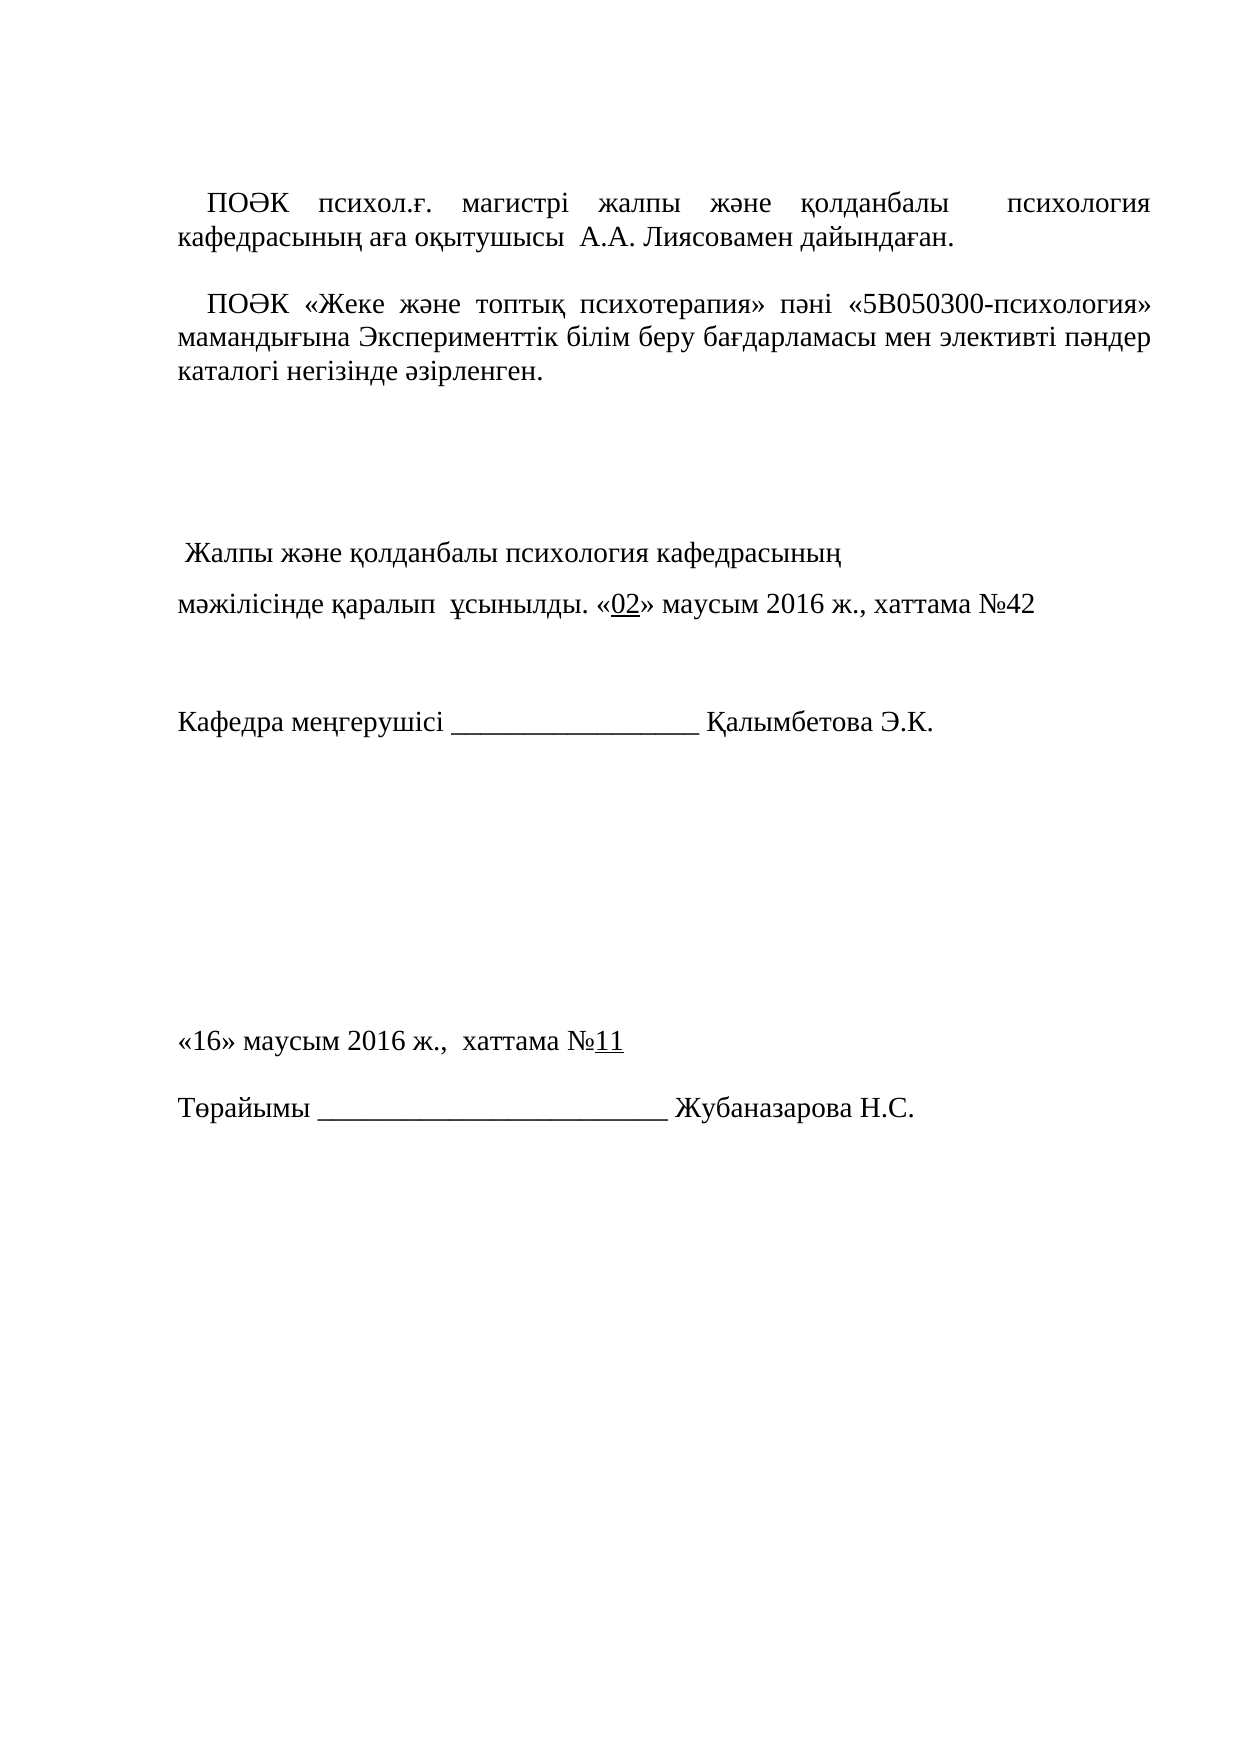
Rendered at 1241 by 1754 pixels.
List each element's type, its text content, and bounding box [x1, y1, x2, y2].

text Төрайымы ________________________ Жубаназарова Н.С. [177, 1090, 1152, 1123]
subtitle ПОӘК психол.ғ. магистрі жалпы және қолданбалы психология кафедрасының аға оқытушысы А.А. Лиясовамен дайындаған. [177, 185, 1152, 252]
text мәжілісінде қаралып ұсынылды. «02» маусым 2016 ж., хаттама №42 [177, 586, 1152, 620]
text «16» маусым 2016 ж., хаттама №11 [177, 1023, 1152, 1056]
text Жалпы және қолданбалы психология кафедрасының [177, 535, 1152, 569]
text Кафедра меңгерушісі _________________ Қалымбетова Э.К. [177, 704, 1152, 738]
subtitle ПОӘК «Жеке және топтық психотерапия» пәні «5B050300-психология» мамандығына Эксперименттік білім беру бағдарламасы мен элективті пәндер каталогі негізінде әзірленген. [177, 286, 1152, 386]
